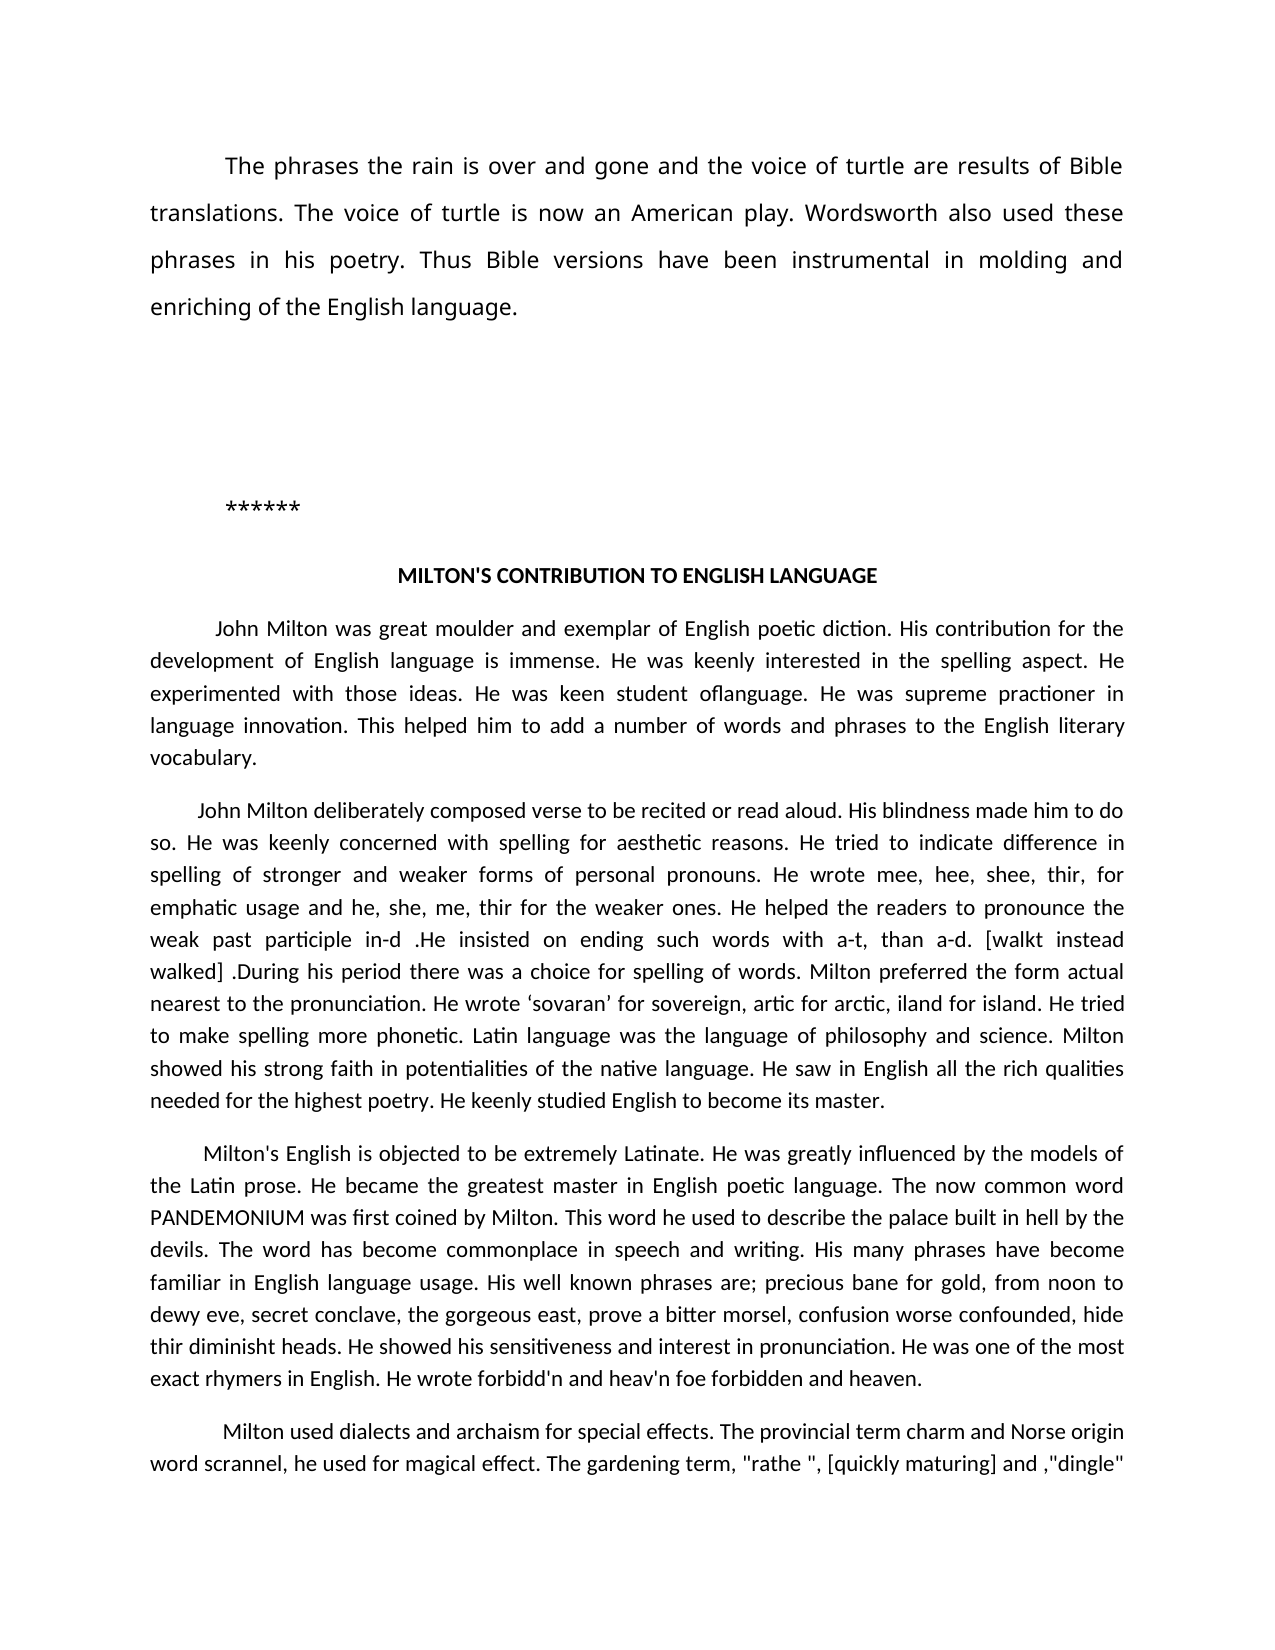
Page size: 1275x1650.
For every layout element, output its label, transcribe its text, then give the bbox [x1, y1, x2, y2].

text 'S CONTRIBUTION TO ENGLISH LANGUAGE [150, 561, 1125, 589]
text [150, 1417, 1125, 1477]
text The phrases the rain is over and gone and the voice of turtle are results of Bible translations. The voice of turtle is now an American play. Wordsworth also used these phrases in his poetry. Thus Bible versions have been instrumental in molding and enriching of the English language. [150, 150, 1125, 322]
text John Milton deliberately composed verse to be recited or read aloud. His blindness made him to do so. He was keenly concerned with spelling for aesthetic reasons. He tried to indicate difference in spelling of stronger and weaker forms of personal pronouns. He wrote mee, hee, shee, thir, for emphatic usage and he, she, me, thir for the weaker ones. He helped the readers to pronounce the weak past participle in-d .He insisted on ending such words with a-t, than a-d. [walkt instead walked] .During his period there was a choice for spelling of words. Milton preferred the form actual nearest to the pronunciation. He wrote ‘sovaran’ for sovereign, artic for arctic, iland for island. He tried to make spelling more phonetic. Latin language was the language of philosophy and science. showed his strong faith in potentialities of the native language. He saw in English all the rich qualities needed for the highest poetry. He keenly studied English to become its master. [150, 796, 1125, 1114]
text John Milton was great moulder and exemplar of English poetic diction. His contribution for the development of English language is immense. He was keenly interested in the spelling aspect. He experimented with those ideas. He was keen student oflanguage. He was supreme practioner in language innovation. This helped him to add a number of words and phrases to the English literary vocabulary. [150, 614, 1125, 771]
text ****** [150, 494, 1125, 525]
text 's English is objected to be extremely Latinate. He was greatly influenced by the models of the Latin prose. He became the greatest master in English poetic language. The now common word PANDEMONIUM was first coined by . This word he used to describe the palace built in hell by the devils. The word has become commonplace in speech and writing. His many phrases have become familiar in English language usage. His well known phrases are; precious bane for gold, from noon to dewy eve, secret conclave, the gorgeous east, prove a bitter morsel, confusion worse confounded, hide thir diminisht heads. He showed his sensitiveness and interest in pronunciation. He was one of the most exact rhymers in English. He wrote forbidd'n and heav'n foe forbidden and heaven. [150, 1139, 1125, 1392]
